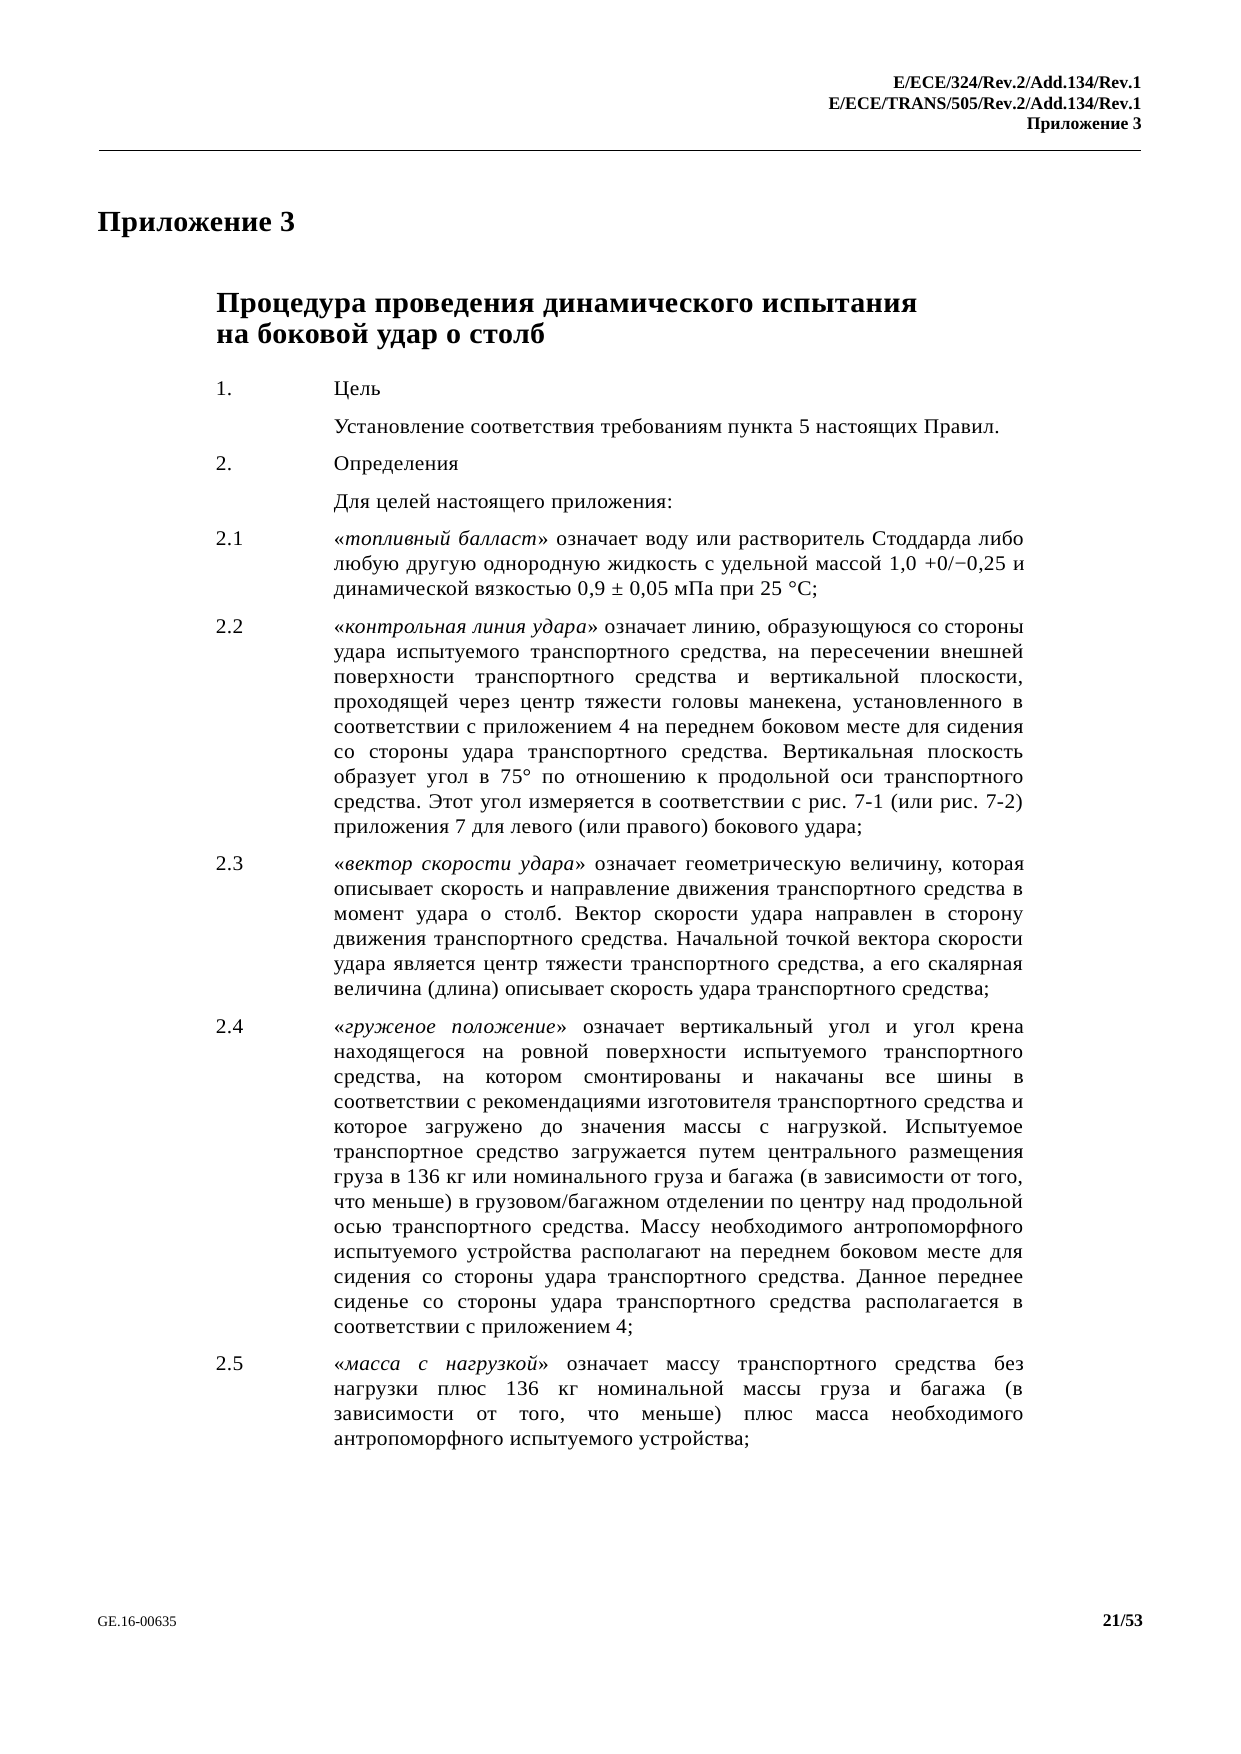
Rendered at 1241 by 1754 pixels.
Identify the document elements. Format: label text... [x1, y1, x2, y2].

text Установление соответствия требованиям пункта 5 настоящих Правил. [334, 413, 1024, 438]
text Приложение 3 [97, 206, 1024, 238]
text Процедура проведения динамического испытания на боковой удар о столб [97, 288, 1024, 350]
text 1. Цель [216, 375, 1024, 400]
text 2.5 «масса с нагрузкой» означает массу транспортного средства без нагрузки плюс 136 кг номинальной массы груза и багажа (в зависимости от того, что меньше) плюс масса необходимого антропоморфного испытуемого устройства; [216, 1350, 1024, 1450]
text Для целей настоящего приложения: [216, 488, 1024, 513]
text 2.1 «топливный балласт» означает воду или растворитель Стоддарда либо любую другую однородную жидкость с удельной массой 1,0 +0/−0,25 и динамической вязкостью 0,9 ± 0,05 мПа при 25 °С; [216, 525, 1024, 600]
text 2. Определения [216, 450, 1024, 475]
text 2.2 «контрольная линия удара» означает линию, образующуюся со стороны удара испытуемого транспортного средства, на пересечении внешней поверхности транспортного средства и вертикальной плоскости, проходящей через центр тяжести головы манекена, установленного в соответствии с приложением 4 на переднем боковом месте для сидения со стороны удара транспортного средства. Вертикальная плоскость образует угол в 75° по отношению к продольной оси транспортного средства. Этот угол измеряется в соответствии с рис. 7-1 (или рис. 7-2) приложения 7 для левого (или правого) бокового удара; [216, 613, 1024, 838]
text 2.4 «груженое положение» означает вертикальный угол и угол крена находящегося на ровной поверхности испытуемого транспортного средства, на котором смонтированы и накачаны все шины в соответствии с рекомендациями изготовителя транспортного средства и которое загружено до значения массы с нагрузкой. Испытуемое транспортное средство загружается путем центрального размещения груза в 136 кг или номинального груза и багажа (в зависимости от того, что меньше) в грузовом/багажном отделении по центру над продольной осью транспортного средства. Массу необходимого антропоморфного испытуемого устройства располагают на переднем боковом месте для сидения со стороны удара транспортного средства. Данное переднее сиденье со стороны удара транспортного средства располагается в соответствии с приложением 4; [216, 1013, 1024, 1338]
text 2.3 «вектор скорости удара» означает геометрическую величину, которая описывает скорость и направление движения транспортного средства в момент удара о столб. Вектор скорости удара направлен в сторону движения транспортного средства. Начальной точкой вектора скорости удара является центр тяжести транспортного средства, а его скалярная величина (длина) описывает скорость удара транспортного средства; [216, 850, 1024, 1000]
